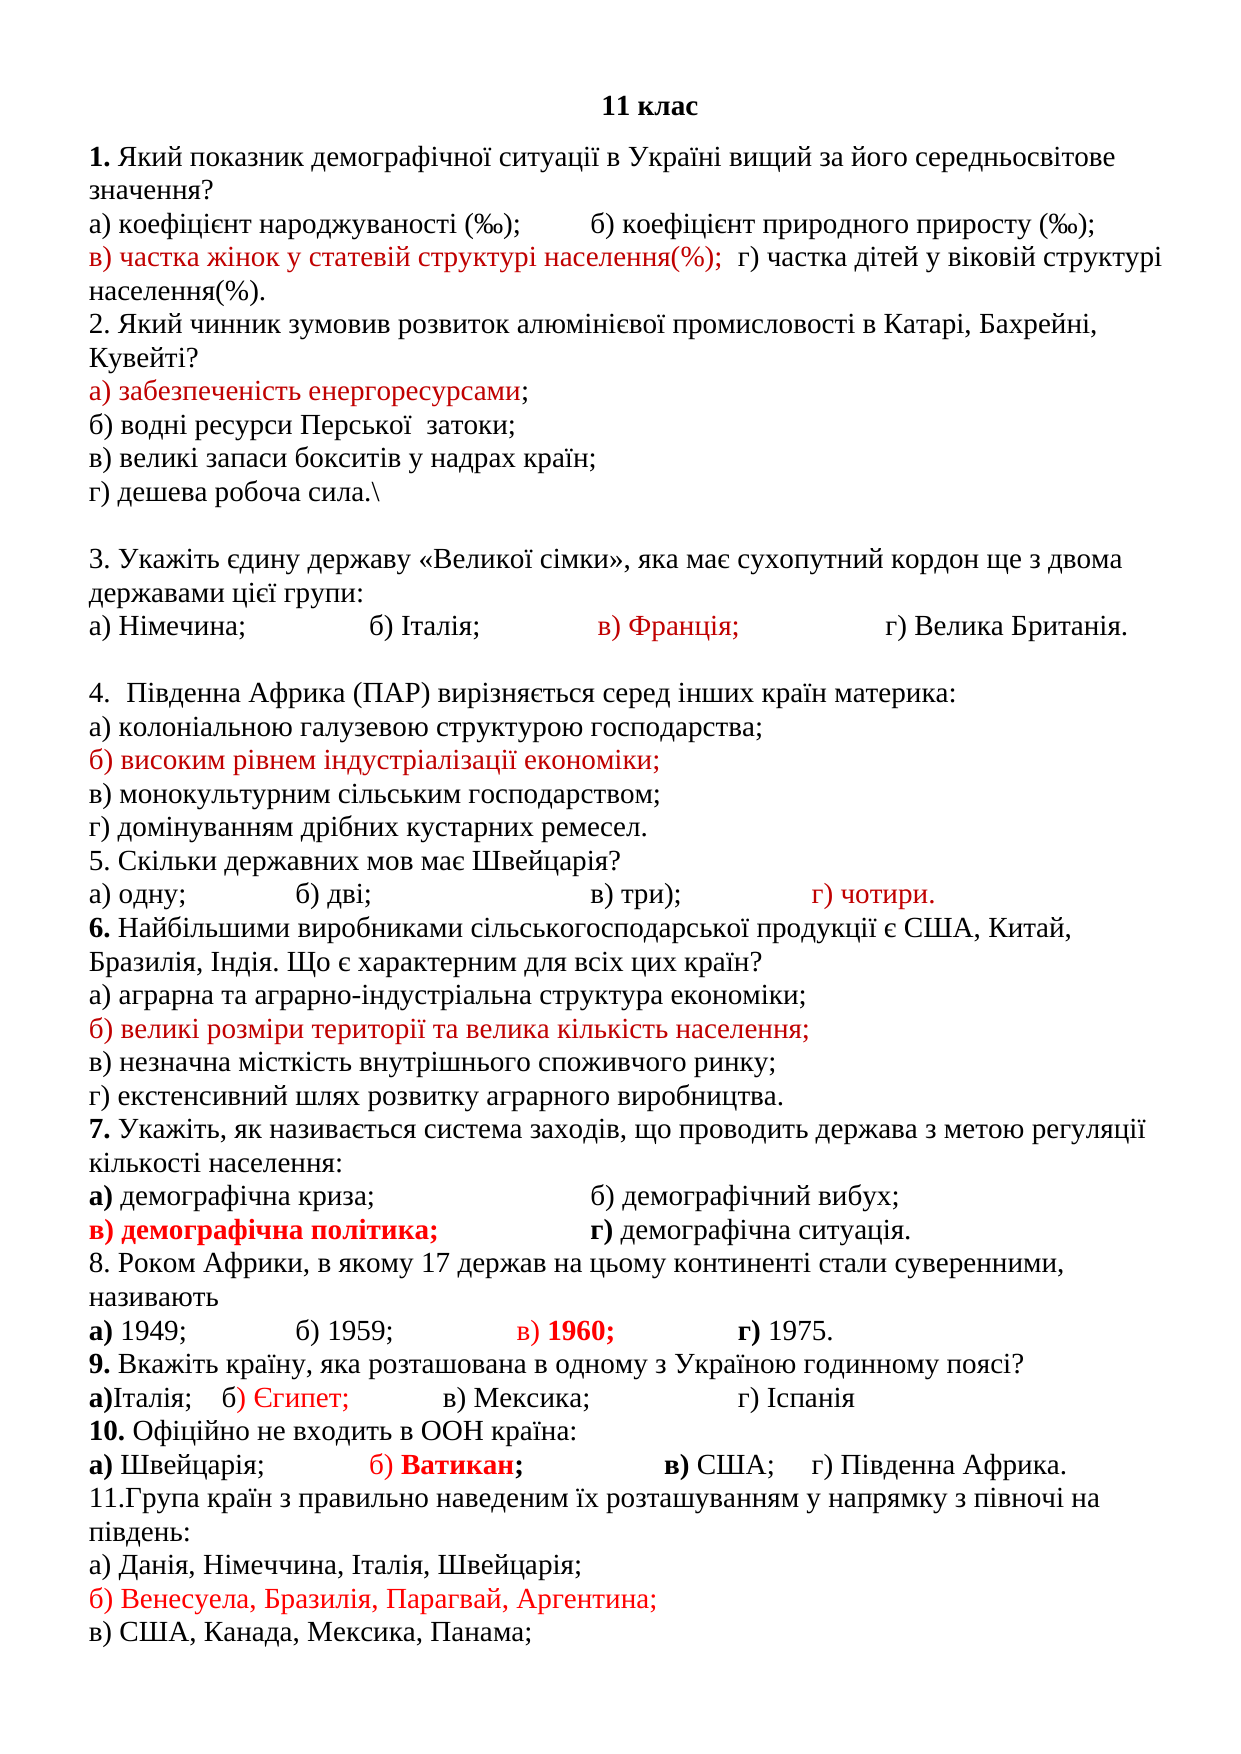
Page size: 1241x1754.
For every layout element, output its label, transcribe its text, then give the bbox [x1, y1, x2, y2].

text 5. Скільки державних мов має Швейцарія? [88, 843, 1152, 877]
text 2. Який чинник зумовив розвиток алюмінієвої промисловості в Катарі, Бахрейні, Кувейті? [88, 306, 1152, 373]
text г) домінуванням дрібних кустарних ремесел. [88, 809, 1152, 843]
text б) високим рівнем індустріалізації економіки; [88, 742, 1152, 776]
text в) монокультурним сільським господарством; [88, 776, 1152, 809]
text 6. Найбільшими виробниками сільськогосподарської продукції є США, Китай, Бразилія, Індія. Що є характерним для всіх цих країн? [88, 910, 1152, 977]
text а) демографічна криза; б) демографічний вибух; [88, 1178, 1152, 1212]
list Південна Африка (ПАР) вирізняється серед інших країн материка: [88, 675, 1152, 709]
text в) США, Канада, Мексика, Панама; [88, 1614, 1152, 1648]
text 1. Який показник демографічної ситуації в Україні вищий за його середньосвітове значення? [88, 139, 1152, 206]
text г) екстенсивний шлях розвитку аграрного виробництва. [88, 1078, 1152, 1111]
text а) коефіцієнт народжуваності (‰); б) коефіцієнт природного приросту (‰); [88, 206, 1152, 239]
text 7. Укажіть, як називається система заходів, що проводить держава з метою регуляції кількості населення: [88, 1111, 1152, 1178]
text 3. Укажіть єдину державу «Великої сімки», яка має сухопутний кордон ще з двома державами цієї групи: [88, 541, 1152, 608]
text в) демографічна політика; г) демографічна ситуація. [88, 1212, 1152, 1246]
text б) великі розміри території та велика кількість населення; [88, 1011, 1152, 1044]
text а) аграрна та аграрно-індустріальна структура економіки; [88, 977, 1152, 1011]
text в) частка жінок у статевій структурі населення(%); г) частка дітей у віковій структурі населення(%). [88, 239, 1181, 306]
text а) Швейцарія; б) Ватикан; в) США; г) Південна Африка. [88, 1447, 1152, 1480]
text г) дешева робоча сила.\ [88, 474, 1152, 508]
text б) водні ресурси Перської затоки; [88, 407, 1152, 441]
text 10. Офіційно не входить в ООН країна: [88, 1413, 1152, 1447]
text а) забезпеченість енергоресурсами; [88, 373, 1152, 407]
text а) Данія, Німеччина, Італія, Швейцарія; [88, 1547, 1152, 1581]
text а) колоніальною галузевою структурою господарства; [88, 709, 1152, 742]
text 11 клас [148, 88, 1152, 122]
text 11.Група країн з правильно наведеним їх розташуванням у напрямку з півночі на південь: [88, 1480, 1152, 1547]
text в) незначна місткість внутрішнього споживчого ринку; [88, 1044, 1152, 1078]
text а) одну; б) дві; в) три); г) чотири. [88, 877, 1152, 910]
text 8. Роком Африки, в якому 17 держав на цьому континенті стали суверенними, називають [88, 1246, 1152, 1313]
text а) 1949; б) 1959; в) 1960; г) 1975. [88, 1313, 1152, 1346]
text б) Венесуела, Бразилія, Парагвай, Аргентина; [88, 1581, 1152, 1614]
text в) великі запаси бокситів у надрах країн; [88, 441, 1152, 474]
text 9. Вкажіть країну, яка розташована в одному з Україною годинному поясі? [88, 1346, 1152, 1380]
text а)Італія; б) Єгипет; в) Мексика; г) Іспанія [88, 1380, 1152, 1413]
text а) Німечина; б) Італія; в) Франція; г) Велика Британія. [88, 608, 1152, 642]
